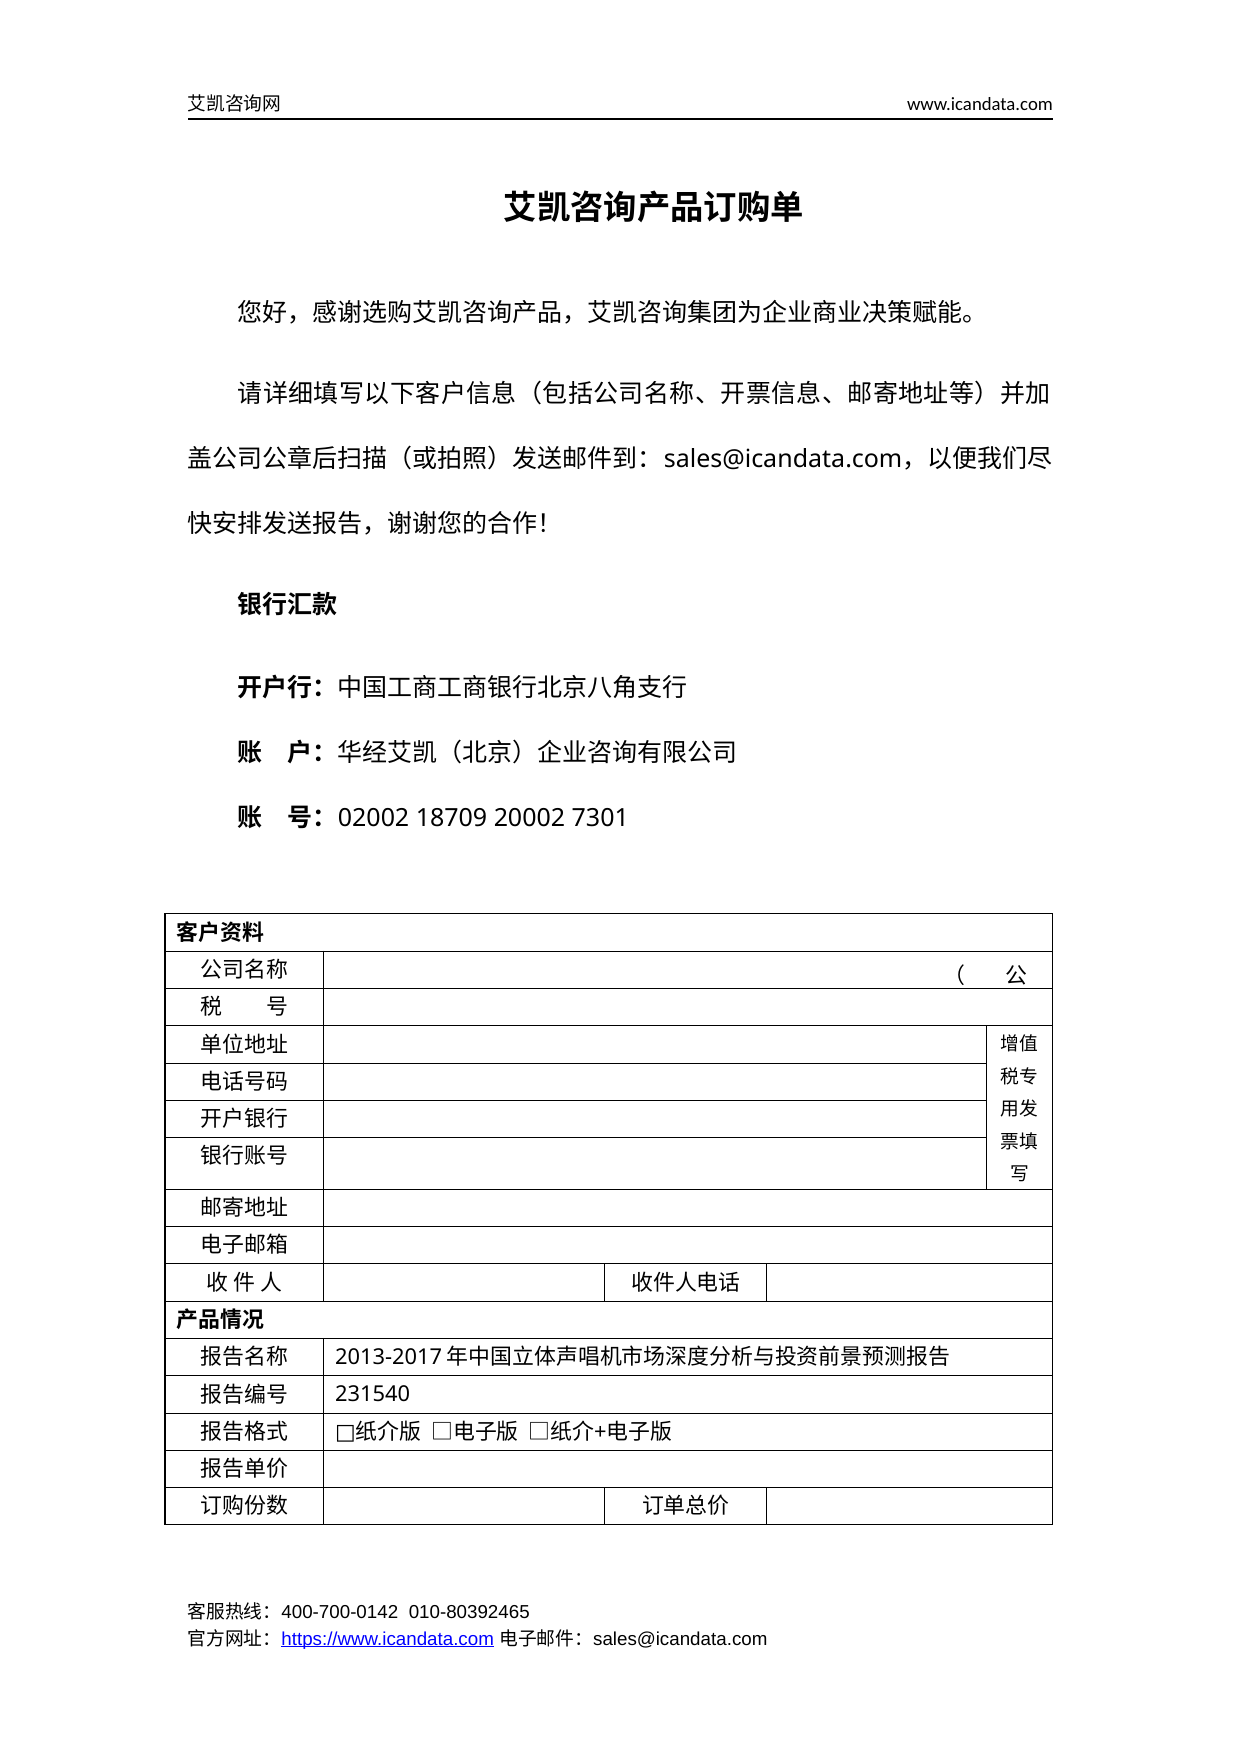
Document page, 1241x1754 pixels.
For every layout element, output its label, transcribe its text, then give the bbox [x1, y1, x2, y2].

table_cell 订购份数 [166, 1488, 323, 1524]
table_cell 银行账号 [166, 1138, 323, 1189]
text 开户行：中国工商工商银行北京八角支行 [187, 653, 1053, 718]
table_cell [324, 1026, 986, 1062]
text 银行汇款 [187, 570, 1053, 635]
text 账 号：02002 18709 20002 7301 [187, 783, 1053, 848]
table_cell [324, 1488, 604, 1524]
table_cell [324, 1451, 1052, 1487]
table_cell 税 号 [166, 989, 323, 1025]
table_cell [324, 1190, 1052, 1226]
table_cell [324, 1101, 986, 1137]
table_cell 报告编号 [166, 1376, 323, 1412]
table_cell [324, 1064, 986, 1100]
table_cell 报告单价 [166, 1451, 323, 1487]
table_cell 收 件 人 [166, 1264, 323, 1301]
table_cell [767, 1264, 1052, 1301]
table_cell [324, 1138, 986, 1189]
table_cell □纸介版 □电子版 □纸介+电子版 [324, 1414, 1052, 1450]
table_cell 增值税专用发票填写 [987, 1026, 1052, 1189]
text 您好，感谢选购艾凯咨询产品，艾凯咨询集团为企业商业决策赋能。 [187, 278, 1053, 343]
table_cell [324, 1264, 604, 1301]
table_cell 收件人电话 [605, 1264, 766, 1301]
text 艾凯咨询产品订购单 [187, 172, 1053, 237]
table_cell 开户银行 [166, 1101, 323, 1137]
table_cell [324, 1227, 1052, 1263]
table_cell 邮寄地址 [166, 1190, 323, 1226]
table_cell 单位地址 [166, 1026, 323, 1062]
table_cell 报告名称 [166, 1339, 323, 1375]
table_cell 2013-2017年中国立体声唱机市场深度分析与投资前景预测报告 [324, 1339, 1052, 1375]
text 请详细填写以下客户信息（包括公司名称、开票信息、邮寄地址等）并加盖公司公章后扫描（或拍照）发送邮件到：sales@icandata.com，以便我们尽快安排发送报告，谢谢您的合作！ [187, 359, 1053, 554]
table_header 客户资料 [166, 914, 1052, 951]
table_cell [324, 989, 1052, 1025]
table_cell 报告格式 [166, 1414, 323, 1450]
table_cell 231540 [324, 1376, 1052, 1412]
table_cell 订单总价 [605, 1488, 766, 1524]
table_cell [324, 952, 1052, 988]
table_cell 电子邮箱 [166, 1227, 323, 1263]
table_cell 产品情况 [166, 1302, 1052, 1338]
table_cell [767, 1488, 1052, 1524]
text 账 户：华经艾凯（北京）企业咨询有限公司 [187, 718, 1053, 783]
table_cell 电话号码 [166, 1064, 323, 1100]
table_cell 公司名称 [166, 952, 323, 988]
